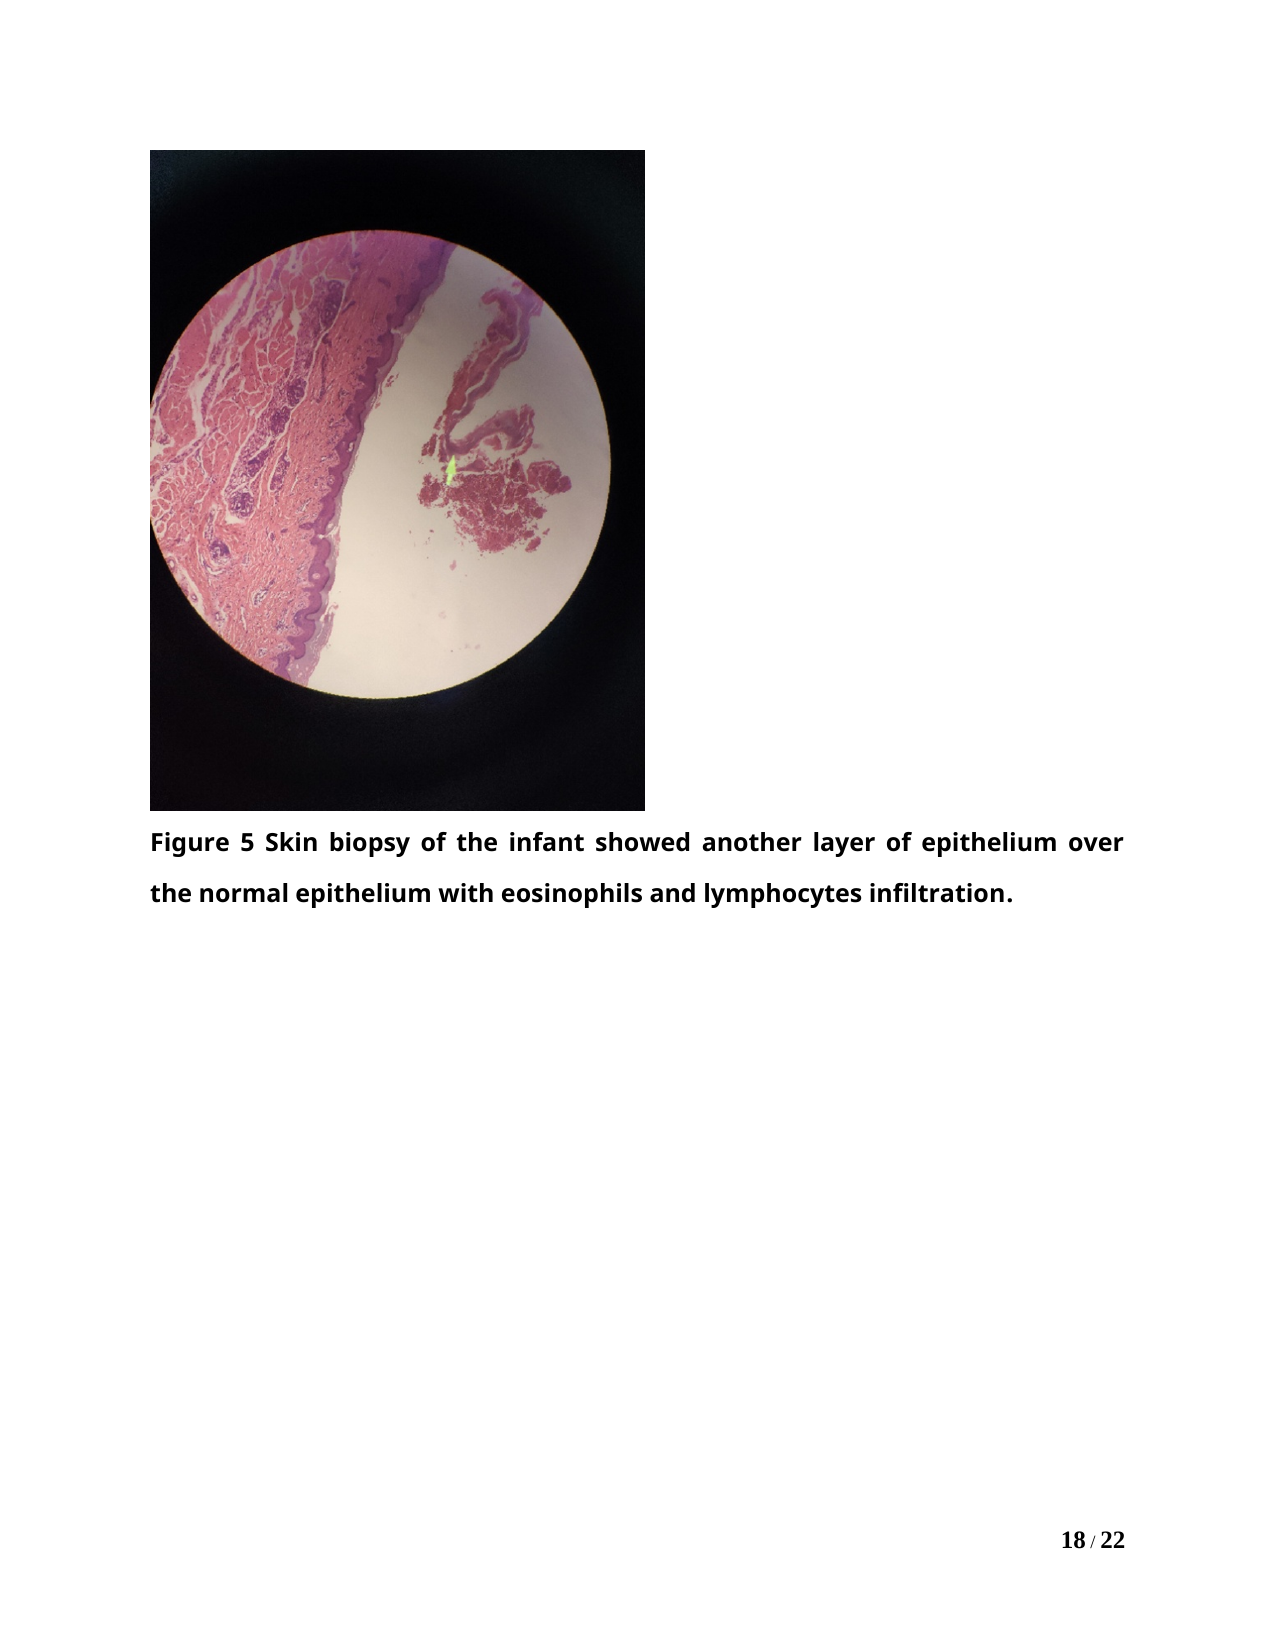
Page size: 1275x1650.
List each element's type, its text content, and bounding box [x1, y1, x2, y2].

text Figure 5 Skin biopsy of the infant showed another layer of epithelium over the normal epithelium with eosinophils and lymphocytes infiltration. [150, 825, 1125, 910]
picture [150, 150, 645, 811]
